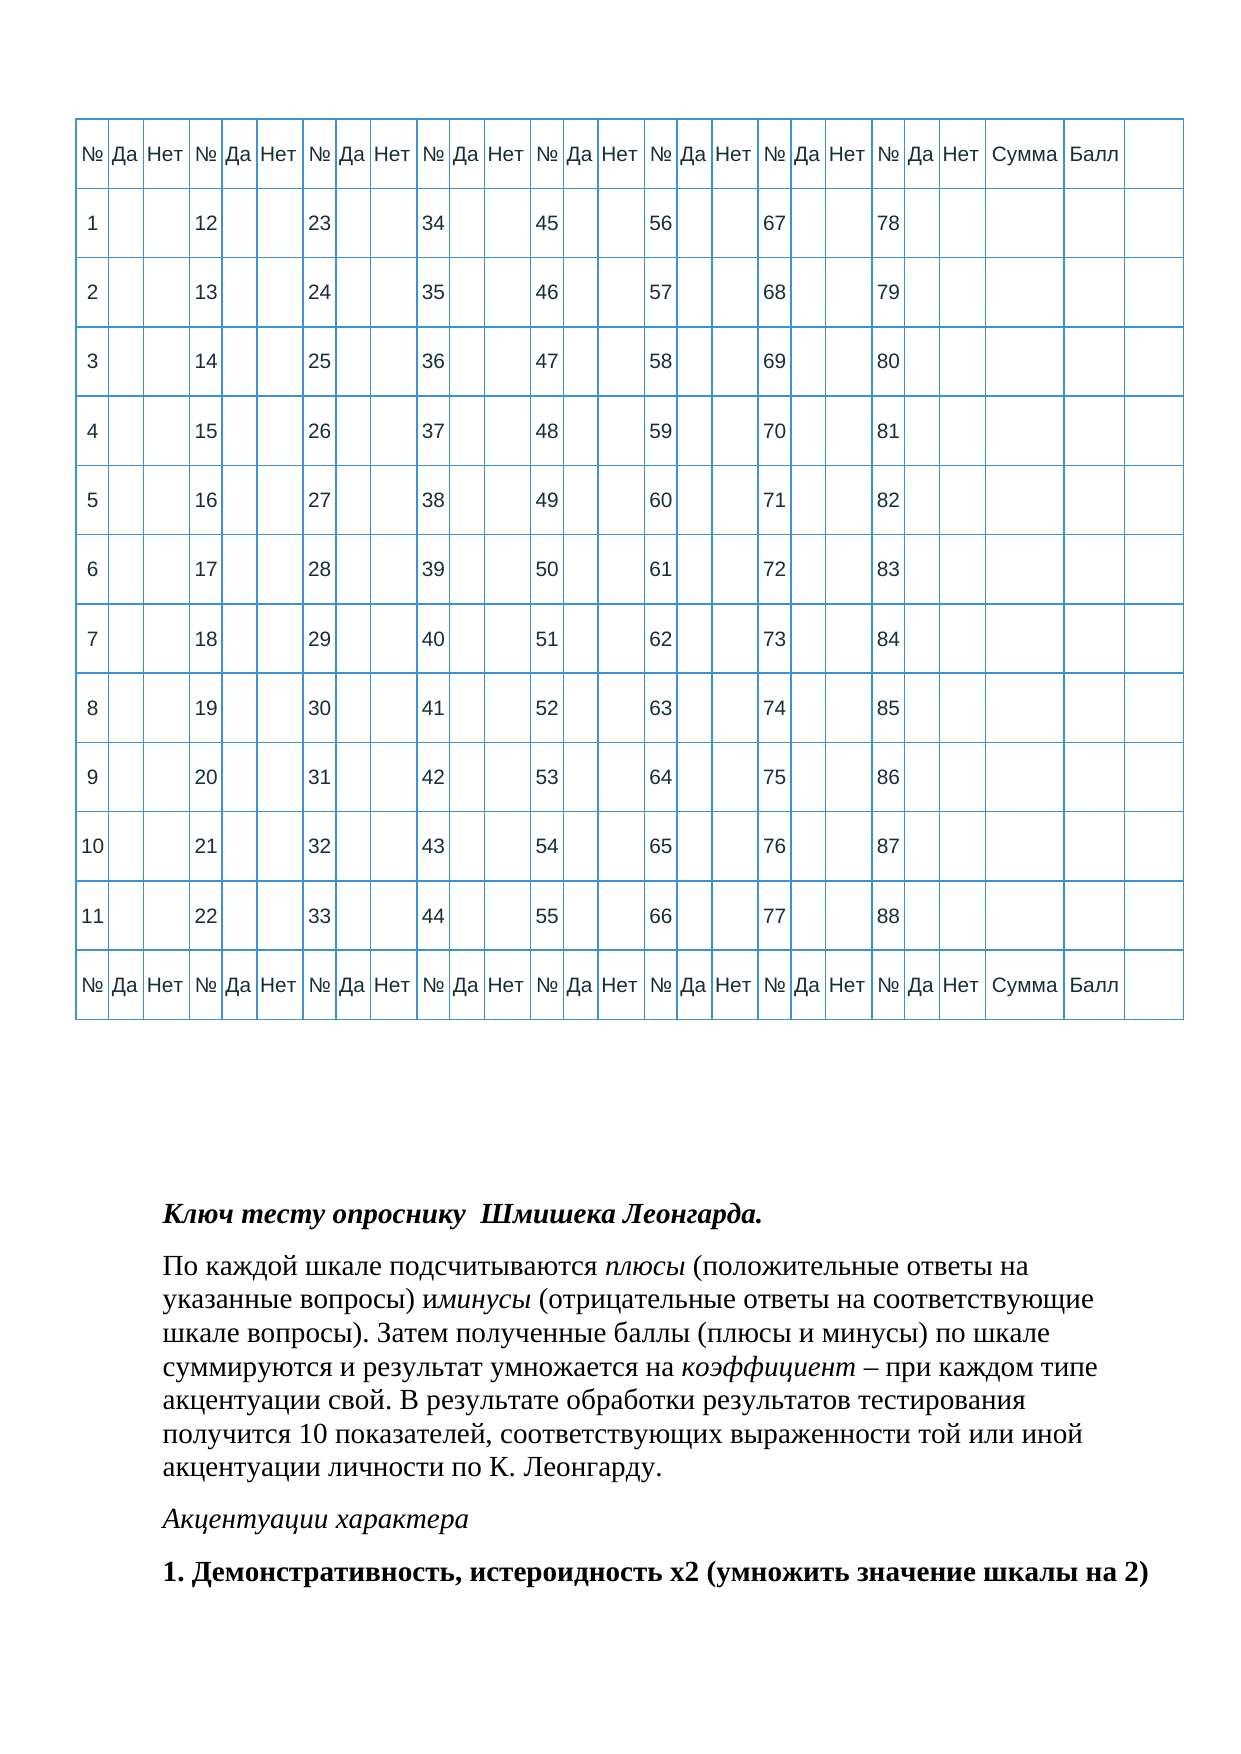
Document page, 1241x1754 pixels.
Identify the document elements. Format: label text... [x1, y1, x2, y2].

table_cell 54 [531, 812, 563, 880]
table_cell [678, 882, 711, 949]
table_cell 39 [418, 535, 449, 603]
table_cell Балл [1065, 951, 1124, 1019]
table_cell Нет [599, 951, 644, 1019]
table_cell 64 [645, 743, 676, 811]
table_cell [1125, 605, 1183, 672]
table_cell [564, 189, 597, 257]
table_cell [223, 605, 256, 672]
table_cell 12 [190, 189, 221, 257]
table_cell 41 [418, 674, 449, 742]
table_cell 44 [418, 882, 449, 949]
table_cell [258, 328, 302, 395]
table_cell [678, 397, 711, 464]
table_cell 21 [190, 812, 221, 880]
table_cell 37 [418, 397, 449, 464]
table_cell 15 [190, 397, 221, 464]
table_cell [371, 605, 416, 672]
table_cell [144, 189, 189, 257]
table_cell [337, 674, 370, 742]
table_cell 48 [531, 397, 563, 464]
table_header Нет [371, 120, 416, 187]
table_cell Нет [826, 951, 871, 1019]
table_cell [940, 605, 985, 672]
table_cell 51 [531, 605, 563, 672]
table_cell 18 [190, 605, 221, 672]
table_cell 69 [759, 328, 790, 395]
table_header Нет [599, 120, 644, 187]
table_cell [1125, 466, 1183, 534]
table_cell Нет [371, 951, 416, 1019]
table_cell 26 [304, 397, 335, 464]
table_cell Нет [940, 951, 985, 1019]
table_cell [792, 674, 825, 742]
table_cell [792, 812, 825, 880]
table_header Да [564, 120, 597, 187]
table_cell [986, 812, 1063, 880]
table_cell [905, 397, 939, 464]
table_cell [599, 258, 644, 326]
table_cell [223, 743, 256, 811]
table_cell Нет [713, 951, 757, 1019]
table_cell [905, 328, 939, 395]
table_cell [1065, 882, 1124, 949]
table_cell 86 [873, 743, 904, 811]
table_cell [485, 189, 530, 257]
table_header Нет [713, 120, 757, 187]
table_header № [759, 120, 790, 187]
table_cell [1065, 605, 1124, 672]
table_cell 30 [304, 674, 335, 742]
table_cell 60 [645, 466, 676, 534]
table_cell [371, 882, 416, 949]
table_cell [713, 466, 757, 534]
table_cell [986, 328, 1063, 395]
table_cell [337, 189, 370, 257]
table_cell 52 [531, 674, 563, 742]
table_cell [144, 258, 189, 326]
table_cell [792, 258, 825, 326]
table_cell 62 [645, 605, 676, 672]
table_cell [371, 743, 416, 811]
table_cell [450, 743, 484, 811]
table_cell [678, 328, 711, 395]
table_cell [940, 189, 985, 257]
table_cell 19 [190, 674, 221, 742]
table_cell [713, 189, 757, 257]
table_cell № [645, 951, 676, 1019]
table_header Нет [826, 120, 871, 187]
table_cell 66 [645, 882, 676, 949]
table_cell [826, 258, 871, 326]
table_cell [792, 605, 825, 672]
table_cell [599, 328, 644, 395]
table_cell 17 [190, 535, 221, 603]
table_cell [144, 882, 189, 949]
table_cell [485, 743, 530, 811]
table_cell [450, 189, 484, 257]
table_cell 13 [190, 258, 221, 326]
table_cell Да [337, 951, 370, 1019]
table_cell [599, 674, 644, 742]
table_cell [599, 189, 644, 257]
table_cell [940, 882, 985, 949]
table_cell [1065, 328, 1124, 395]
table_cell [564, 674, 597, 742]
table_cell [337, 743, 370, 811]
table_cell [713, 535, 757, 603]
table_cell [337, 397, 370, 464]
table_cell [223, 397, 256, 464]
table_cell 27 [304, 466, 335, 534]
table_cell 56 [645, 189, 676, 257]
table_cell [371, 397, 416, 464]
table_cell [485, 812, 530, 880]
table_cell [713, 258, 757, 326]
table_cell 83 [873, 535, 904, 603]
table_cell № [77, 951, 108, 1019]
table_cell [337, 466, 370, 534]
table_cell № [759, 951, 790, 1019]
table_cell 85 [873, 674, 904, 742]
table_cell [109, 397, 143, 464]
table_cell Да [109, 951, 143, 1019]
table_cell [599, 743, 644, 811]
table_cell [826, 812, 871, 880]
table_cell 9 [77, 743, 108, 811]
table_cell [109, 535, 143, 603]
table_header Да [223, 120, 256, 187]
table_cell [1125, 674, 1183, 742]
table_cell 75 [759, 743, 790, 811]
table_cell 65 [645, 812, 676, 880]
table_cell 74 [759, 674, 790, 742]
table_cell 34 [418, 189, 449, 257]
table_cell [258, 743, 302, 811]
table_cell 70 [759, 397, 790, 464]
table_cell [337, 812, 370, 880]
table_cell 73 [759, 605, 790, 672]
table_cell [1065, 674, 1124, 742]
table_cell [678, 535, 711, 603]
table_cell 76 [759, 812, 790, 880]
table_cell [223, 328, 256, 395]
table_cell [826, 743, 871, 811]
table_cell [792, 882, 825, 949]
table_cell 11 [77, 882, 108, 949]
table_cell [1125, 812, 1183, 880]
table_cell [1065, 258, 1124, 326]
table_cell 87 [873, 812, 904, 880]
table_cell 71 [759, 466, 790, 534]
table_cell 25 [304, 328, 335, 395]
table_cell [599, 812, 644, 880]
table_cell 20 [190, 743, 221, 811]
table_header Нет [940, 120, 985, 187]
table_cell [450, 328, 484, 395]
table_cell [109, 189, 143, 257]
table_cell [826, 397, 871, 464]
table_cell [371, 189, 416, 257]
table_cell [109, 743, 143, 811]
table_cell [223, 812, 256, 880]
table_header № [873, 120, 904, 187]
table_cell [826, 328, 871, 395]
table_cell [144, 674, 189, 742]
table_cell [678, 674, 711, 742]
table_cell [337, 258, 370, 326]
table_cell Да [792, 951, 825, 1019]
table_cell 1 [77, 189, 108, 257]
table_cell [450, 605, 484, 672]
table_cell 67 [759, 189, 790, 257]
table_cell [564, 397, 597, 464]
table_cell [1065, 812, 1124, 880]
table_cell [905, 189, 939, 257]
table_cell [905, 605, 939, 672]
table_header Да [792, 120, 825, 187]
table_cell [564, 743, 597, 811]
table_cell Да [678, 951, 711, 1019]
table_cell [986, 535, 1063, 603]
table_cell 8 [77, 674, 108, 742]
table_cell 42 [418, 743, 449, 811]
table_cell [713, 605, 757, 672]
table_cell 46 [531, 258, 563, 326]
table_cell [109, 258, 143, 326]
table_header Да [450, 120, 484, 187]
table_cell 72 [759, 535, 790, 603]
table_cell [940, 674, 985, 742]
table_cell 38 [418, 466, 449, 534]
table_cell [450, 466, 484, 534]
table_cell [337, 605, 370, 672]
table_cell [940, 397, 985, 464]
table_cell [1125, 328, 1183, 395]
table_cell [1125, 397, 1183, 464]
table_cell [940, 812, 985, 880]
table_cell № [873, 951, 904, 1019]
table_cell [450, 397, 484, 464]
table_cell [109, 605, 143, 672]
table_cell [599, 882, 644, 949]
text По каждой шкале подсчитываются плюсы (положительные ответы на указанные вопросы) иминусы (отрицательные ответы на соответствующие шкале вопросы). Затем полученные баллы (плюсы и минусы) по шкале суммируются и результат умножается на коэффициент – при каждом типе акцентуации свой. В результате обработки результатов тестирования получится 10 показателей, соответствующих выраженности той или иной акцентуации личности по К. Леонгарду. [162, 1248, 1152, 1483]
table_cell [371, 328, 416, 395]
table_cell [258, 258, 302, 326]
table_cell [986, 605, 1063, 672]
table_cell [371, 535, 416, 603]
table_cell [223, 674, 256, 742]
table_cell Нет [258, 951, 302, 1019]
table_header Нет [258, 120, 302, 187]
table_cell [986, 258, 1063, 326]
table_header Балл [1065, 120, 1124, 187]
table_cell [144, 466, 189, 534]
table_cell [599, 397, 644, 464]
table_cell 33 [304, 882, 335, 949]
table_header Да [678, 120, 711, 187]
table_cell [940, 466, 985, 534]
table_cell [564, 466, 597, 534]
table_cell 81 [873, 397, 904, 464]
text 1. Демонстративность, истероидность х2 (умножить значение шкалы на 2) [162, 1554, 1152, 1587]
table_cell 45 [531, 189, 563, 257]
table_cell [564, 882, 597, 949]
table_cell [371, 466, 416, 534]
table_cell [826, 466, 871, 534]
table_cell Сумма [986, 951, 1063, 1019]
table_header Да [337, 120, 370, 187]
table_cell [678, 743, 711, 811]
table_cell [485, 674, 530, 742]
table_cell [109, 328, 143, 395]
table_cell Нет [485, 951, 530, 1019]
table_cell 4 [77, 397, 108, 464]
table_cell [223, 882, 256, 949]
table_cell [144, 397, 189, 464]
table_cell [337, 328, 370, 395]
table_header № [77, 120, 108, 187]
table_cell [258, 466, 302, 534]
table_cell [564, 328, 597, 395]
table_cell [1125, 882, 1183, 949]
table_cell [826, 674, 871, 742]
table_cell [986, 674, 1063, 742]
table_cell [485, 466, 530, 534]
table_cell [713, 328, 757, 395]
table_cell [485, 535, 530, 603]
table_cell № [418, 951, 449, 1019]
table_cell Да [223, 951, 256, 1019]
table_cell [826, 882, 871, 949]
table_cell [337, 882, 370, 949]
table_cell [1065, 743, 1124, 811]
table_cell Да [450, 951, 484, 1019]
table_cell [713, 743, 757, 811]
table_cell [1065, 189, 1124, 257]
table_cell [826, 535, 871, 603]
table_cell [109, 466, 143, 534]
table_cell [986, 882, 1063, 949]
table_cell 6 [77, 535, 108, 603]
table_cell [485, 882, 530, 949]
table_cell № [531, 951, 563, 1019]
table_cell [940, 258, 985, 326]
table_cell [450, 674, 484, 742]
table_cell [1065, 535, 1124, 603]
table_header № [645, 120, 676, 187]
table_cell [599, 466, 644, 534]
table_cell [485, 328, 530, 395]
table_header [1125, 120, 1183, 187]
table_cell 2 [77, 258, 108, 326]
table_cell 78 [873, 189, 904, 257]
table_cell [678, 605, 711, 672]
table_cell 14 [190, 328, 221, 395]
table_cell [1125, 189, 1183, 257]
table_cell [109, 882, 143, 949]
table_cell 84 [873, 605, 904, 672]
table_cell [713, 812, 757, 880]
table_cell [905, 466, 939, 534]
text Ключ тесту опроснику Шмишека Леонгарда. [162, 1196, 1152, 1229]
table_cell [986, 397, 1063, 464]
table_cell [986, 743, 1063, 811]
table_cell [144, 812, 189, 880]
table_cell [940, 743, 985, 811]
table_cell [144, 605, 189, 672]
table_cell 57 [645, 258, 676, 326]
table_cell [564, 812, 597, 880]
table_cell 80 [873, 328, 904, 395]
table_cell 10 [77, 812, 108, 880]
table_cell [258, 189, 302, 257]
table_cell [599, 535, 644, 603]
table_cell 16 [190, 466, 221, 534]
table_cell [144, 535, 189, 603]
table_cell Да [905, 951, 939, 1019]
table_cell [485, 258, 530, 326]
table_cell [905, 882, 939, 949]
table_cell 40 [418, 605, 449, 672]
table_cell [792, 397, 825, 464]
table_cell [713, 674, 757, 742]
table_cell 32 [304, 812, 335, 880]
table_cell [337, 535, 370, 603]
table_cell [678, 189, 711, 257]
table_cell [940, 535, 985, 603]
table_cell 36 [418, 328, 449, 395]
table_cell [371, 258, 416, 326]
table_cell 49 [531, 466, 563, 534]
table_cell [1065, 466, 1124, 534]
table_cell 68 [759, 258, 790, 326]
table_cell [905, 535, 939, 603]
table_header Нет [485, 120, 530, 187]
table_cell [905, 743, 939, 811]
table_cell [223, 466, 256, 534]
table_cell [678, 466, 711, 534]
table_cell 55 [531, 882, 563, 949]
table_cell [258, 605, 302, 672]
table_cell 82 [873, 466, 904, 534]
table_cell [792, 743, 825, 811]
table_header Да [905, 120, 939, 187]
table_cell 63 [645, 674, 676, 742]
table_cell 43 [418, 812, 449, 880]
table_cell 28 [304, 535, 335, 603]
table_cell 77 [759, 882, 790, 949]
table_cell [258, 397, 302, 464]
table_header Сумма [986, 120, 1063, 187]
table_cell [905, 812, 939, 880]
table_cell [485, 397, 530, 464]
table_header Да [109, 120, 143, 187]
table_cell 29 [304, 605, 335, 672]
table_cell [678, 812, 711, 880]
table_cell [1125, 951, 1183, 1019]
table_cell [109, 674, 143, 742]
table_cell [109, 812, 143, 880]
table_cell 3 [77, 328, 108, 395]
table_cell [371, 674, 416, 742]
table_cell 50 [531, 535, 563, 603]
table_cell [144, 328, 189, 395]
table_cell [258, 882, 302, 949]
table_cell 61 [645, 535, 676, 603]
table_cell 5 [77, 466, 108, 534]
table_cell [713, 397, 757, 464]
table_cell [450, 535, 484, 603]
table_cell 23 [304, 189, 335, 257]
table_cell 47 [531, 328, 563, 395]
table_cell [485, 605, 530, 672]
table_cell [1065, 397, 1124, 464]
table_header Нет [144, 120, 189, 187]
table_cell [792, 535, 825, 603]
table_cell 22 [190, 882, 221, 949]
table_header № [190, 120, 221, 187]
table_cell [223, 535, 256, 603]
table_cell Да [564, 951, 597, 1019]
table_cell [826, 189, 871, 257]
table_cell [371, 812, 416, 880]
table_cell [940, 328, 985, 395]
table_cell 59 [645, 397, 676, 464]
table_cell [905, 258, 939, 326]
table_cell [1125, 535, 1183, 603]
table_cell Нет [144, 951, 189, 1019]
table_cell [1125, 743, 1183, 811]
table_cell 24 [304, 258, 335, 326]
table_cell [678, 258, 711, 326]
table_cell [564, 258, 597, 326]
table_cell 79 [873, 258, 904, 326]
table_cell [792, 328, 825, 395]
table_cell [564, 605, 597, 672]
table_cell [986, 466, 1063, 534]
table_header № [304, 120, 335, 187]
table_cell [986, 189, 1063, 257]
text Акцентуации характера [162, 1502, 1152, 1535]
table_cell [599, 605, 644, 672]
table_cell № [304, 951, 335, 1019]
table_cell [1125, 258, 1183, 326]
table_cell [258, 812, 302, 880]
table_cell [258, 674, 302, 742]
table_cell 7 [77, 605, 108, 672]
table_cell [792, 466, 825, 534]
table_cell [826, 605, 871, 672]
table_cell [450, 812, 484, 880]
table_cell [564, 535, 597, 603]
table_cell [450, 882, 484, 949]
table_header № [418, 120, 449, 187]
table_cell 35 [418, 258, 449, 326]
table_cell № [190, 951, 221, 1019]
table_cell [713, 882, 757, 949]
table_cell [905, 674, 939, 742]
table_header № [531, 120, 563, 187]
table_cell [792, 189, 825, 257]
table_cell [223, 189, 256, 257]
table_cell [450, 258, 484, 326]
table_cell 58 [645, 328, 676, 395]
table_cell 88 [873, 882, 904, 949]
table_cell 31 [304, 743, 335, 811]
table_cell [144, 743, 189, 811]
table_cell [223, 258, 256, 326]
table_cell 53 [531, 743, 563, 811]
table_cell [258, 535, 302, 603]
